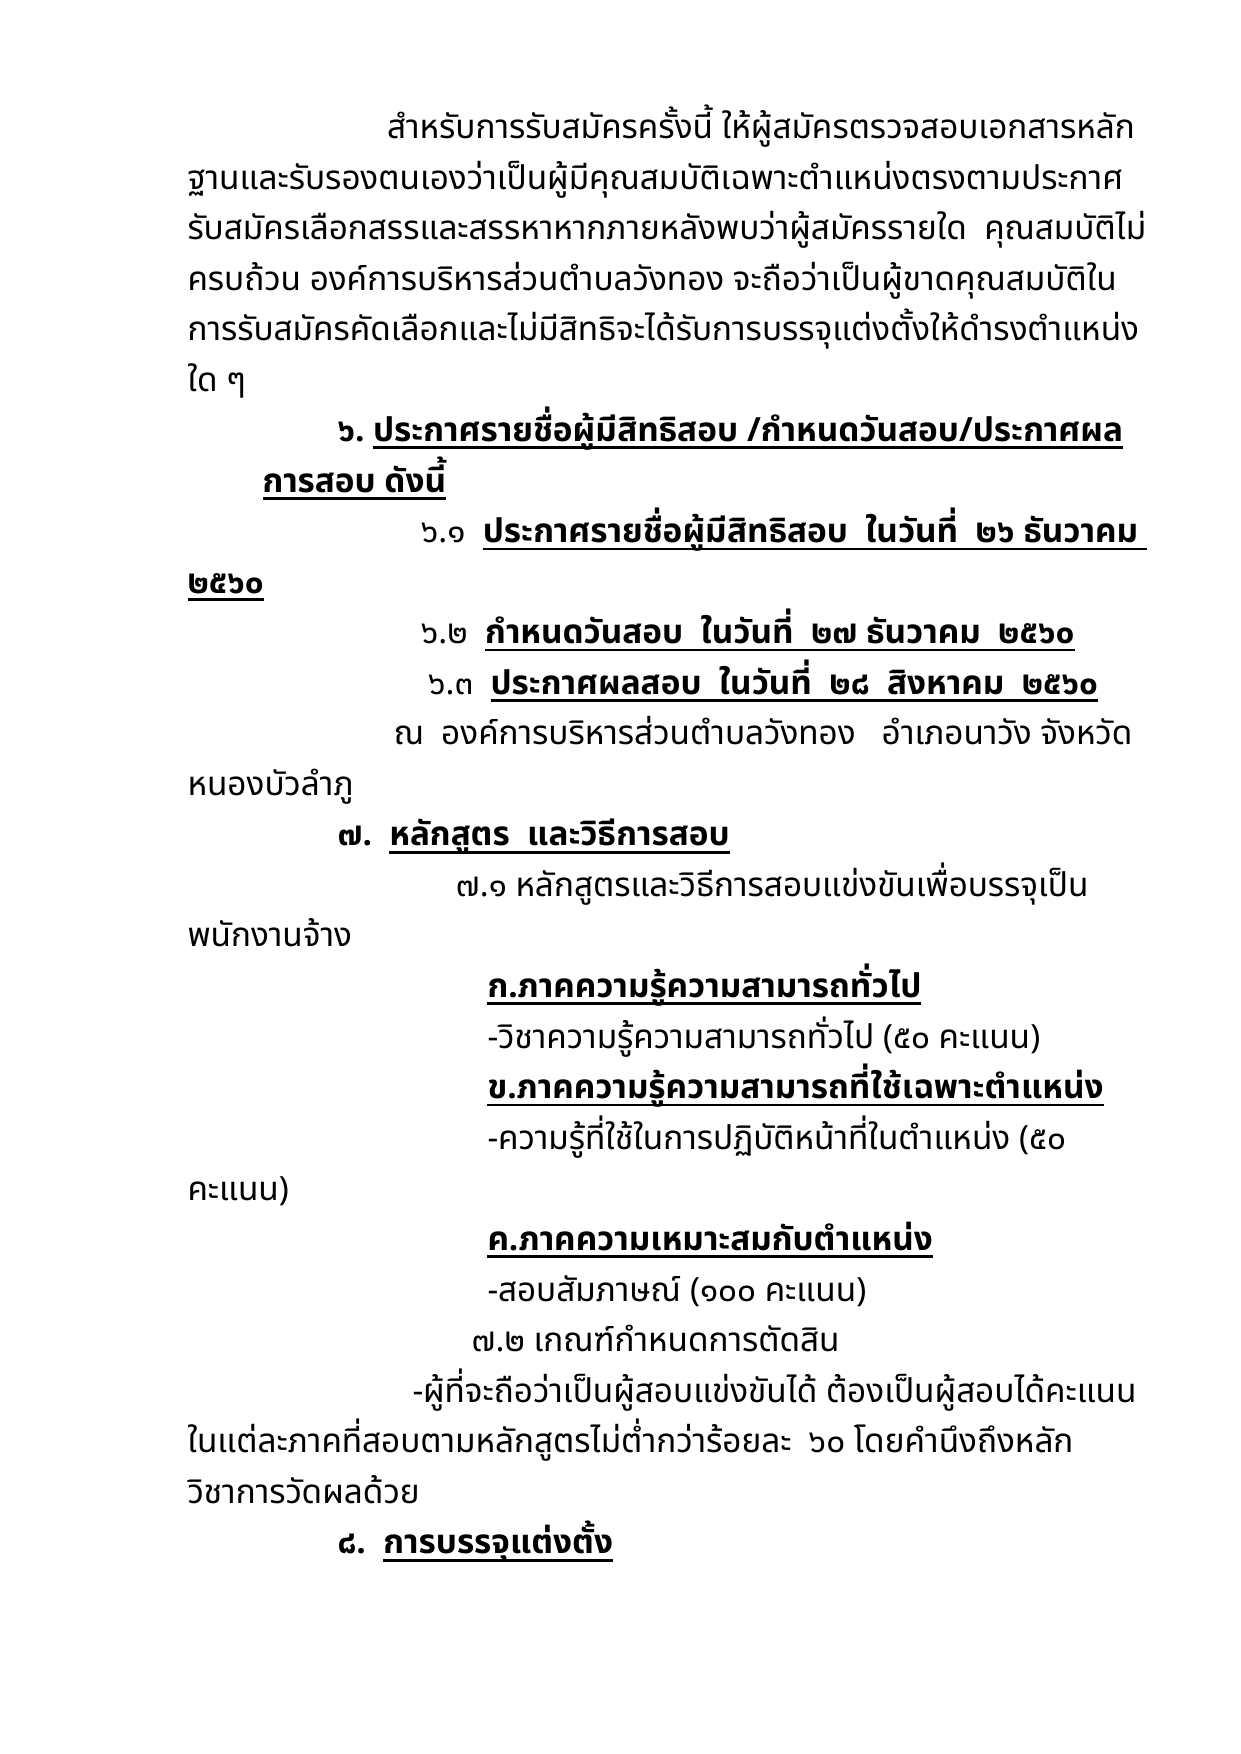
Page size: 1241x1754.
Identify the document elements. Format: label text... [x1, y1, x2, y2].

text ๖. ประกาศรายชื่อผู้มีสิทธิสอบ /กำหนดวันสอบ/ประกาศผลการสอบ ดังนี้ [262, 406, 1152, 507]
text -ความรู้ที่ใช้ในการปฏิบัติหน้าที่ในตำแหน่ง (๕๐ คะแนน) [187, 1114, 1152, 1215]
text สำหรับการรับสมัครครั้งนี้ ให้ผู้สมัครตรวจสอบเอกสารหลักฐานและรับรองตนเองว่าเป็นผู้มีคุณสมบัติเฉพาะตำแหน่งตรงตามประกาศรับสมัครเลือกสรรและสรรหาหากภายหลังพบว่าผู้สมัครรายใด คุณสมบัติไม่ครบถ้วน องค์การบริหารส่วนตำบลวังทอง จะถือว่าเป็นผู้ขาดคุณสมบัติในการรับสมัครคัดเลือกและไม่มีสิทธิจะได้รับการบรรจุแต่งตั้งให้ดำรงตำแหน่งใด ๆ [187, 103, 1152, 406]
text ๖.๒ กำหนดวันสอบ ในวันที่ ๒๗ ธันวาคม ๒๕๖๐ [187, 608, 1152, 659]
text -สอบสัมภาษณ์ (๑๐๐ คะแนน) [187, 1266, 1152, 1316]
text ก.ภาคความรู้ความสามารถทั่วไป [187, 962, 1152, 1012]
text ณ องค์การบริหารส่วนตำบลวังทอง อำเภอนาวัง จังหวัดหนองบัวลำภู [187, 709, 1152, 810]
text ๗. หลักสูตร และวิธีการสอบ [187, 810, 1152, 861]
text -ผู้ที่จะถือว่าเป็นผู้สอบแข่งขันได้ ต้องเป็นผู้สอบได้คะแนนในแต่ละภาคที่สอบตามหลักสูตรไม่ต่ำกว่าร้อยละ ๖๐ โดยคำนึงถึงหลักวิชาการวัดผลด้วย [187, 1367, 1152, 1518]
text ค.ภาคความเหมาะสมกับตำแหน่ง [187, 1215, 1152, 1266]
text ๗.๒ เกณฑ์กำหนดการตัดสิน [187, 1316, 1152, 1367]
text ๖.๑ ประกาศรายชื่อผู้มีสิทธิสอบ ในวันที่ ๒๖ ธันวาคม ๒๕๖๐ [187, 507, 1152, 608]
text ข.ภาคความรู้ความสามารถที่ใช้เฉพาะตำแหน่ง [187, 1063, 1152, 1114]
text ๗.๑ หลักสูตรและวิธีการสอบแข่งขันเพื่อบรรจุเป็นพนักงานจ้าง [187, 861, 1152, 962]
text ๖.๓ ประกาศผลสอบ ในวันที่ ๒๘ สิงหาคม ๒๕๖๐ [187, 659, 1152, 709]
text -วิชาความรู้ความสามารถทั่วไป (๕๐ คะแนน) [187, 1012, 1152, 1063]
text ๘. การบรรจุแต่งตั้ง [187, 1518, 1152, 1569]
